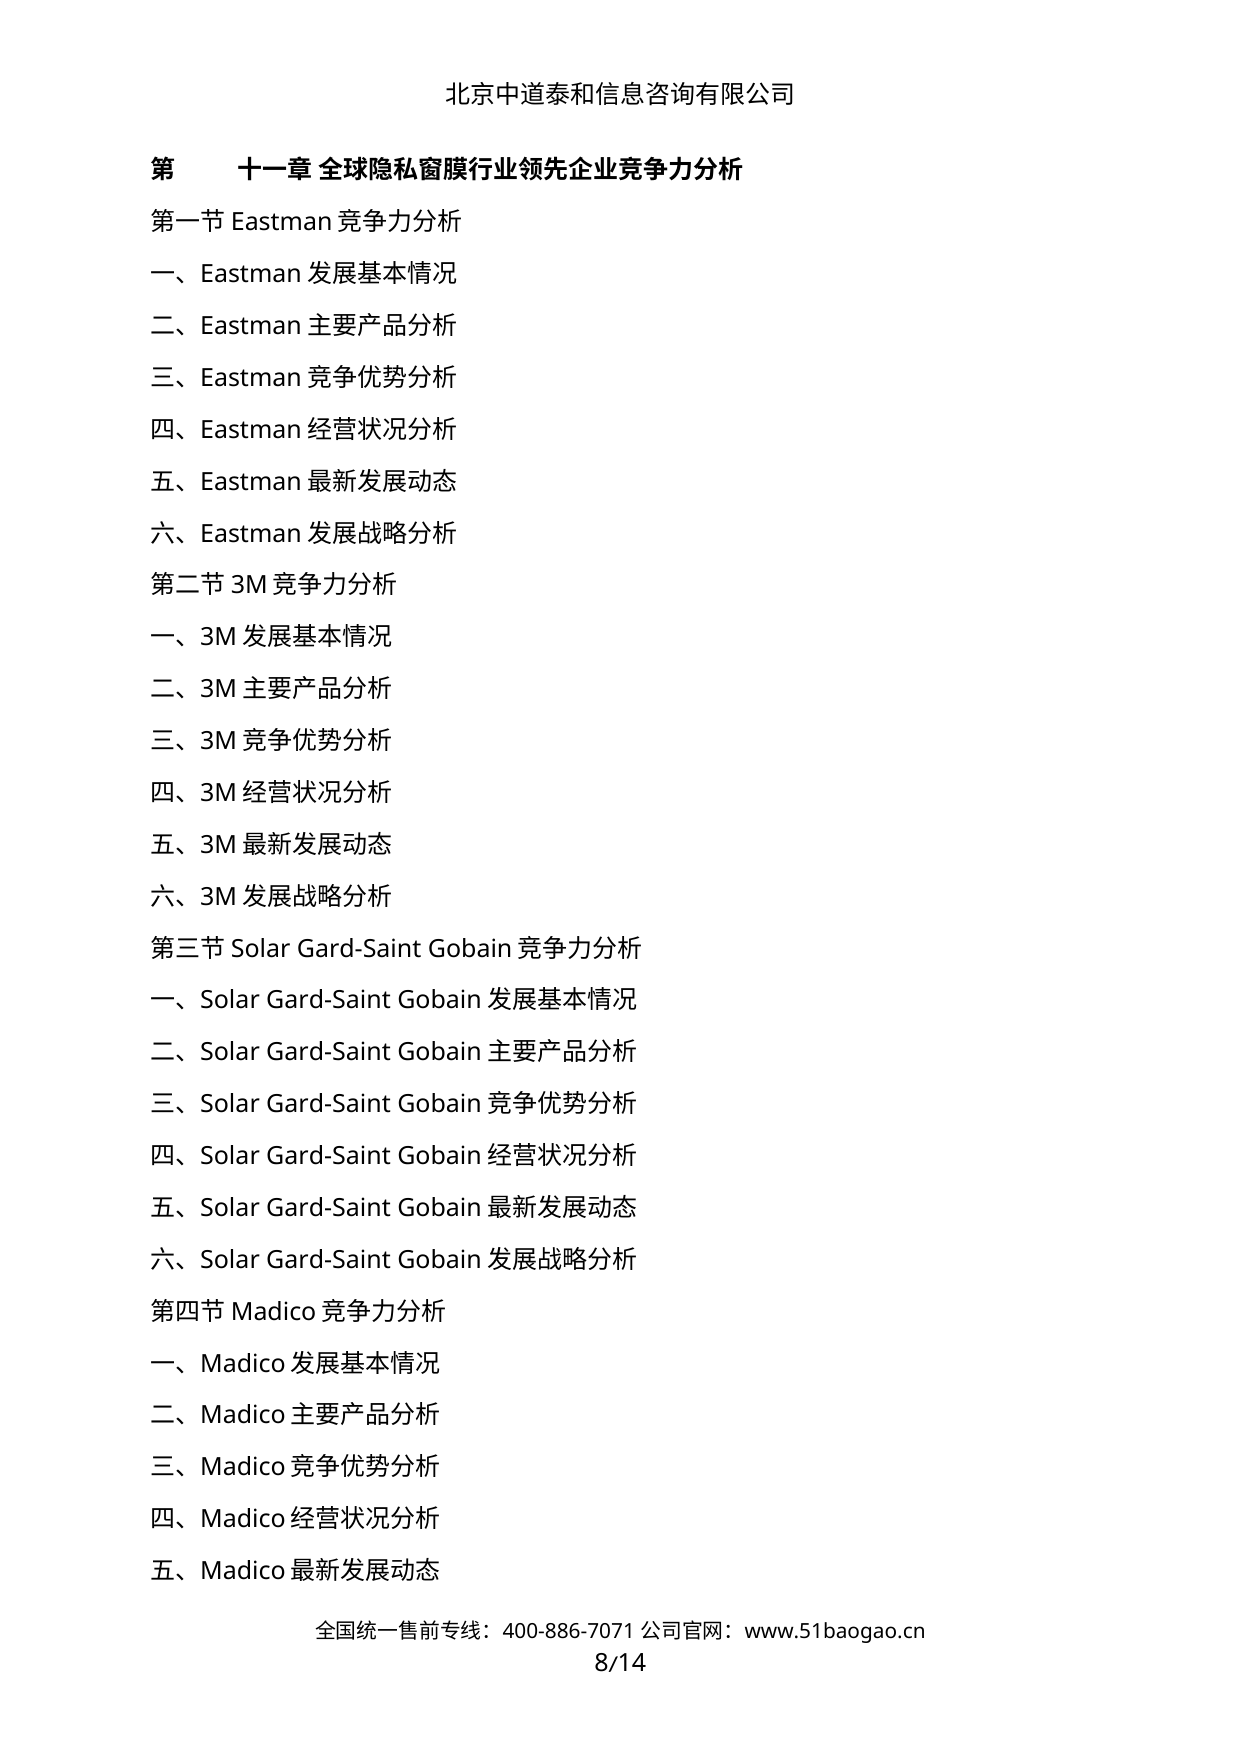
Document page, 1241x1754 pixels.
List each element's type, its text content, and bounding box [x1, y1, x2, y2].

text 一、Solar Gard-Saint Gobain发展基本情况 [150, 980, 1090, 1016]
text 第四节 Madico竞争力分析 [150, 1291, 1090, 1327]
text 四、3M经营状况分析 [150, 772, 1090, 809]
text 五、Solar Gard-Saint Gobain最新发展动态 [150, 1187, 1090, 1224]
text 一、Madico发展基本情况 [150, 1343, 1090, 1379]
text 三、Eastman竞争优势分析 [150, 357, 1090, 394]
text 五、Eastman最新发展动态 [150, 461, 1090, 497]
text 三、Solar Gard-Saint Gobain竞争优势分析 [150, 1084, 1090, 1120]
text 六、3M发展战略分析 [150, 876, 1090, 912]
text 四、Madico经营状况分析 [150, 1499, 1090, 1535]
text 第二节 3M竞争力分析 [150, 565, 1090, 601]
text 四、Eastman经营状况分析 [150, 409, 1090, 446]
text 三、Madico竞争优势分析 [150, 1447, 1090, 1483]
text 六、Solar Gard-Saint Gobain发展战略分析 [150, 1239, 1090, 1276]
text 六、Eastman发展战略分析 [150, 513, 1090, 549]
text 第 十一章 全球隐私窗膜行业领先企业竞争力分析 [150, 150, 1090, 186]
text 第三节 Solar Gard-Saint Gobain竞争力分析 [150, 928, 1090, 964]
text 二、Solar Gard-Saint Gobain主要产品分析 [150, 1032, 1090, 1068]
text 三、3M竞争优势分析 [150, 721, 1090, 757]
text 五、Madico最新发展动态 [150, 1551, 1090, 1587]
text 二、Eastman主要产品分析 [150, 306, 1090, 342]
text 一、3M发展基本情况 [150, 617, 1090, 653]
text 五、3M最新发展动态 [150, 824, 1090, 861]
text 一、Eastman发展基本情况 [150, 254, 1090, 290]
text 第一节 Eastman竞争力分析 [150, 202, 1090, 238]
text 二、3M主要产品分析 [150, 669, 1090, 705]
text 四、Solar Gard-Saint Gobain经营状况分析 [150, 1136, 1090, 1172]
text 二、Madico主要产品分析 [150, 1395, 1090, 1431]
